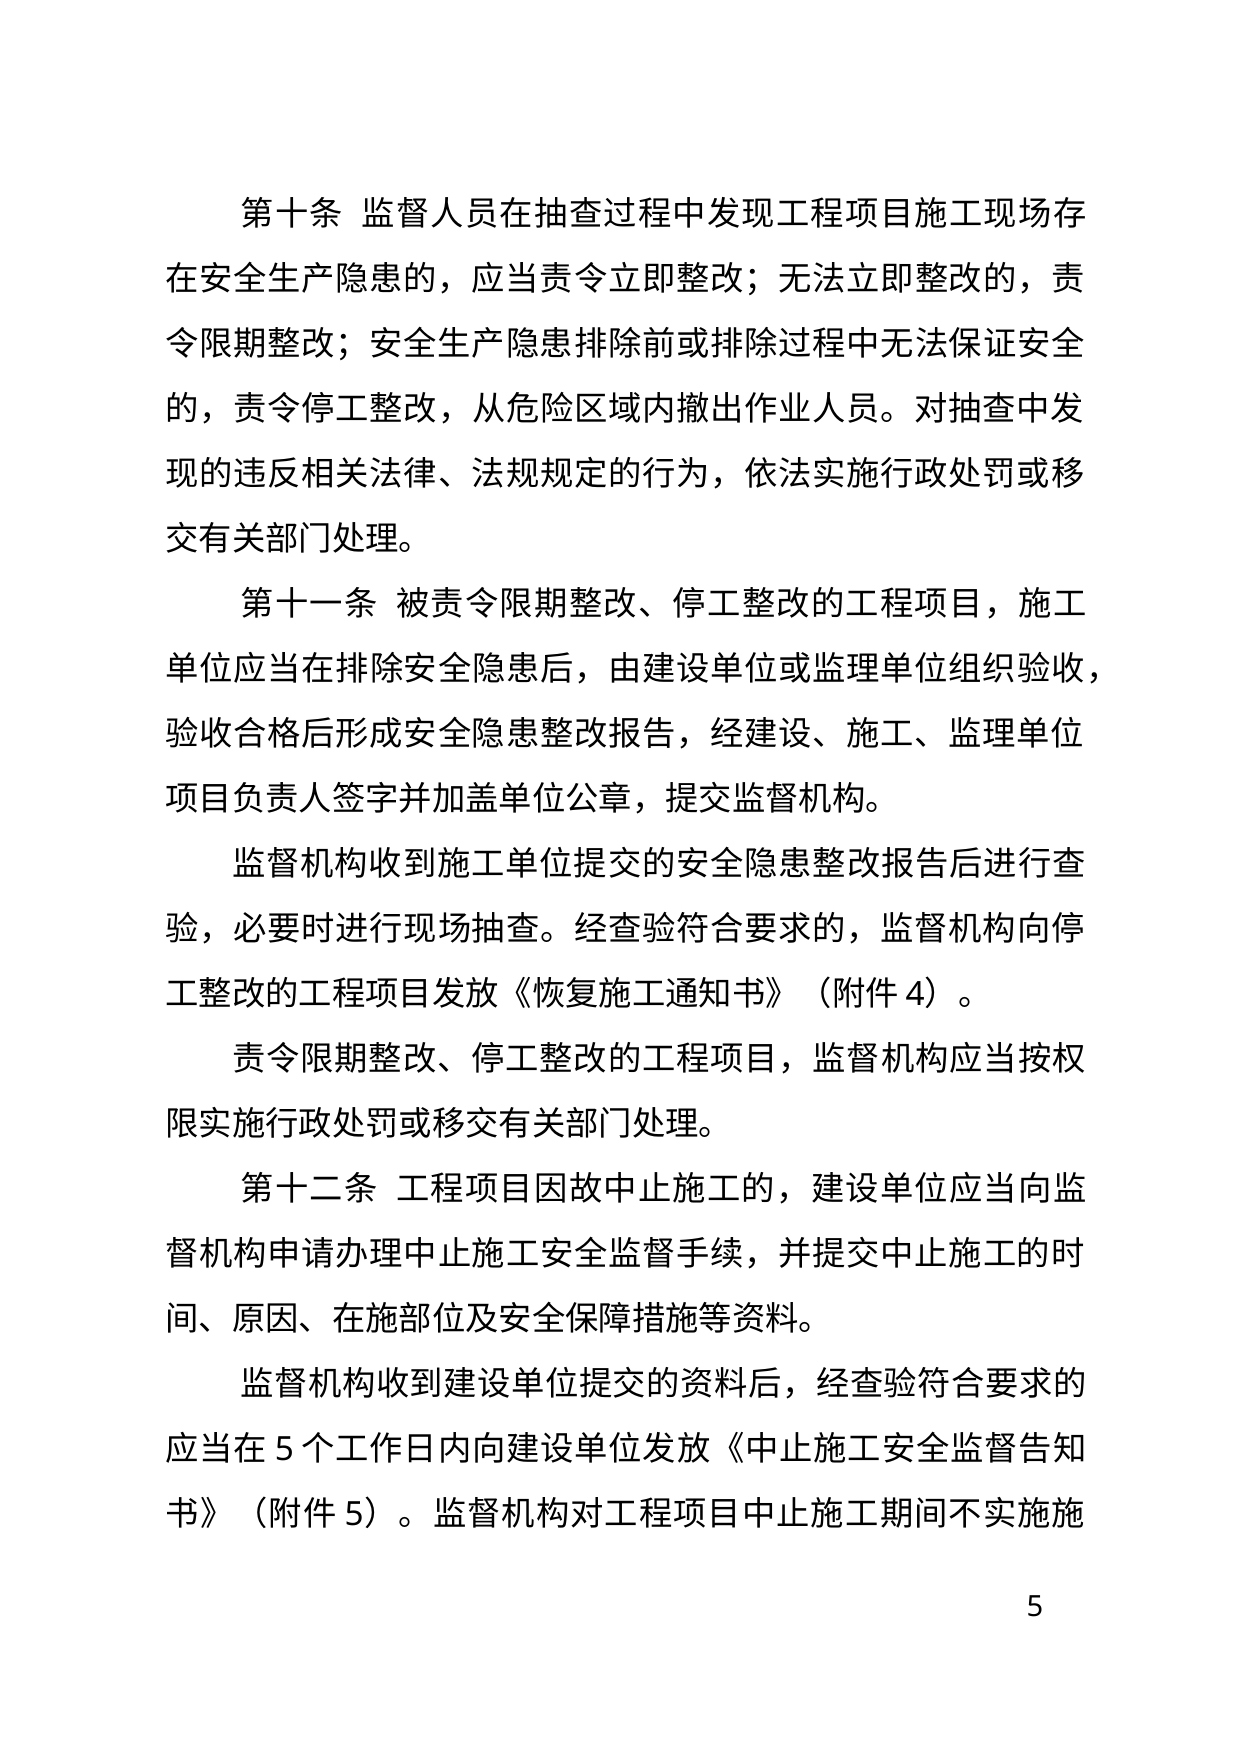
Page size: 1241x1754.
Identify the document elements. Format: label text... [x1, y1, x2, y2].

text 第十二条 工程项目因故中止施工的，建设单位应当向监督机构申请办理中止施工安全监督手续，并提交中止施工的时间、原因、在施部位及安全保障措施等资料。 [165, 1153, 1087, 1348]
text 第十条 监督人员在抽查过程中发现工程项目施工现场存在安全生产隐患的，应当责令立即整改；无法立即整改的，责令限期整改；安全生产隐患排除前或排除过程中无法保证安全的，责令停工整改，从危险区域内撤出作业人员。对抽查中发现的违反相关法律、法规规定的行为，依法实施行政处罚或移交有关部门处理。 [165, 178, 1087, 568]
text 责令限期整改、停工整改的工程项目，监督机构应当按权限实施行政处罚或移交有关部门处理。 [165, 1023, 1087, 1153]
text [165, 1348, 1087, 1543]
text 监督机构收到施工单位提交的安全隐患整改报告后进行查验，必要时进行现场抽查。经查验符合要求的，监督机构向停工整改的工程项目发放《恢复施工通知书》（附件4）。 [165, 828, 1087, 1023]
text 第十一条 被责令限期整改、停工整改的工程项目，施工单位应当在排除安全隐患后，由建设单位或监理单位组织验收，验收合格后形成安全隐患整改报告，经建设、施工、监理单位项目负责人签字并加盖单位公章，提交监督机构。 [165, 568, 1087, 828]
